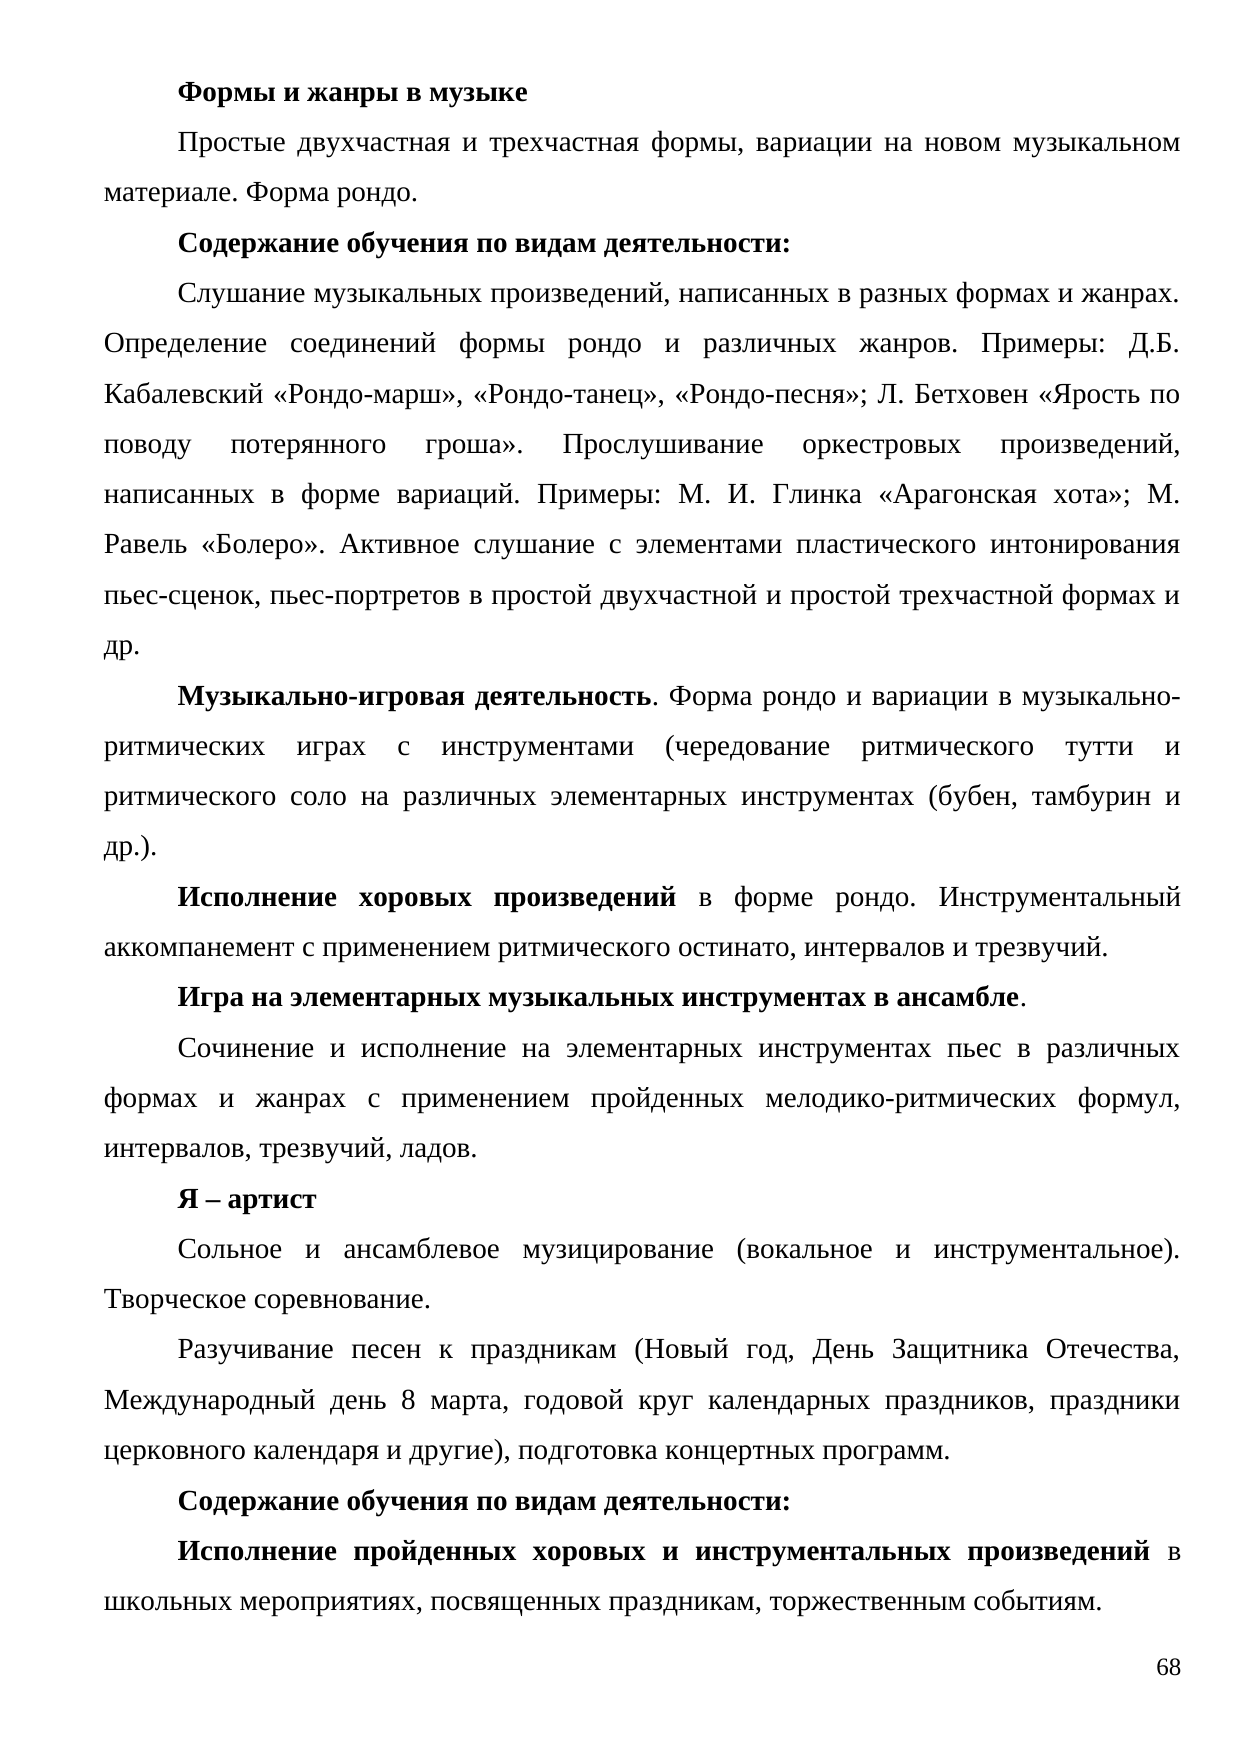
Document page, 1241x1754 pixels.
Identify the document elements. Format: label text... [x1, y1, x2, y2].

text Слушание музыкальных произведений, написанных в разных формах и жанрах. Определение соединений формы рондо и различных жанров. Примеры: Д.Б. Кабалевский «Рондо-марш», «Рондо-танец», «Рондо-песня»; Л. Бетховен «Ярость по поводу потерянного гроша». Прослушивание оркестровых произведений, написанных в форме вариаций. Примеры: М. И. Глинка «Арагонская хота»; М. Равель «Болеро». Активное слушание с элементами пластического интонирования пьес-сценок, пьес-портретов в простой двухчастной и простой трехчастной формах и др. [103, 275, 1181, 661]
text Разучивание песен к праздникам (Новый год, День Защитника Отечества, Международный день 8 марта, годовой круг календарных праздников, праздники церковного календаря и другие), подготовка концертных программ. [103, 1332, 1181, 1466]
text Сольное и ансамблевое музицирование (вокальное и инструментальное). Творческое соревнование. [103, 1231, 1181, 1315]
text Музыкально-игровая деятельность. Форма рондо и вариации в музыкально-ритмических играх с инструментами (чередование ритмического тутти и ритмического соло на различных элементарных инструментах (бубен, тамбурин и др.). [103, 678, 1181, 862]
text Сочинение и исполнение на элементарных инструментах пьес в различных формах и жанрах с применением пройденных мелодико-ритмических формул, интервалов, трезвучий, ладов. [103, 1030, 1181, 1164]
text Содержание обучения по видам деятельности: [103, 1483, 1181, 1516]
text Исполнение хоровых произведений в форме рондо. Инструментальный аккомпанемент с применением ритмического остинато, интервалов и трезвучий. [103, 879, 1181, 963]
text Игра на элементарных музыкальных инструментах в ансамбле. [103, 979, 1181, 1013]
text Формы и жанры в музыке [103, 74, 1181, 107]
text Исполнение пройденных хоровых и инструментальных произведений в школьных мероприятиях, посвященных праздникам, торжественным событиям. [103, 1533, 1181, 1617]
text Содержание обучения по видам деятельности: [103, 225, 1181, 258]
text Я – артист [103, 1181, 1181, 1214]
text Простые двухчастная и трехчастная формы, вариации на новом музыкальном материале. Форма рондо. [103, 124, 1181, 208]
